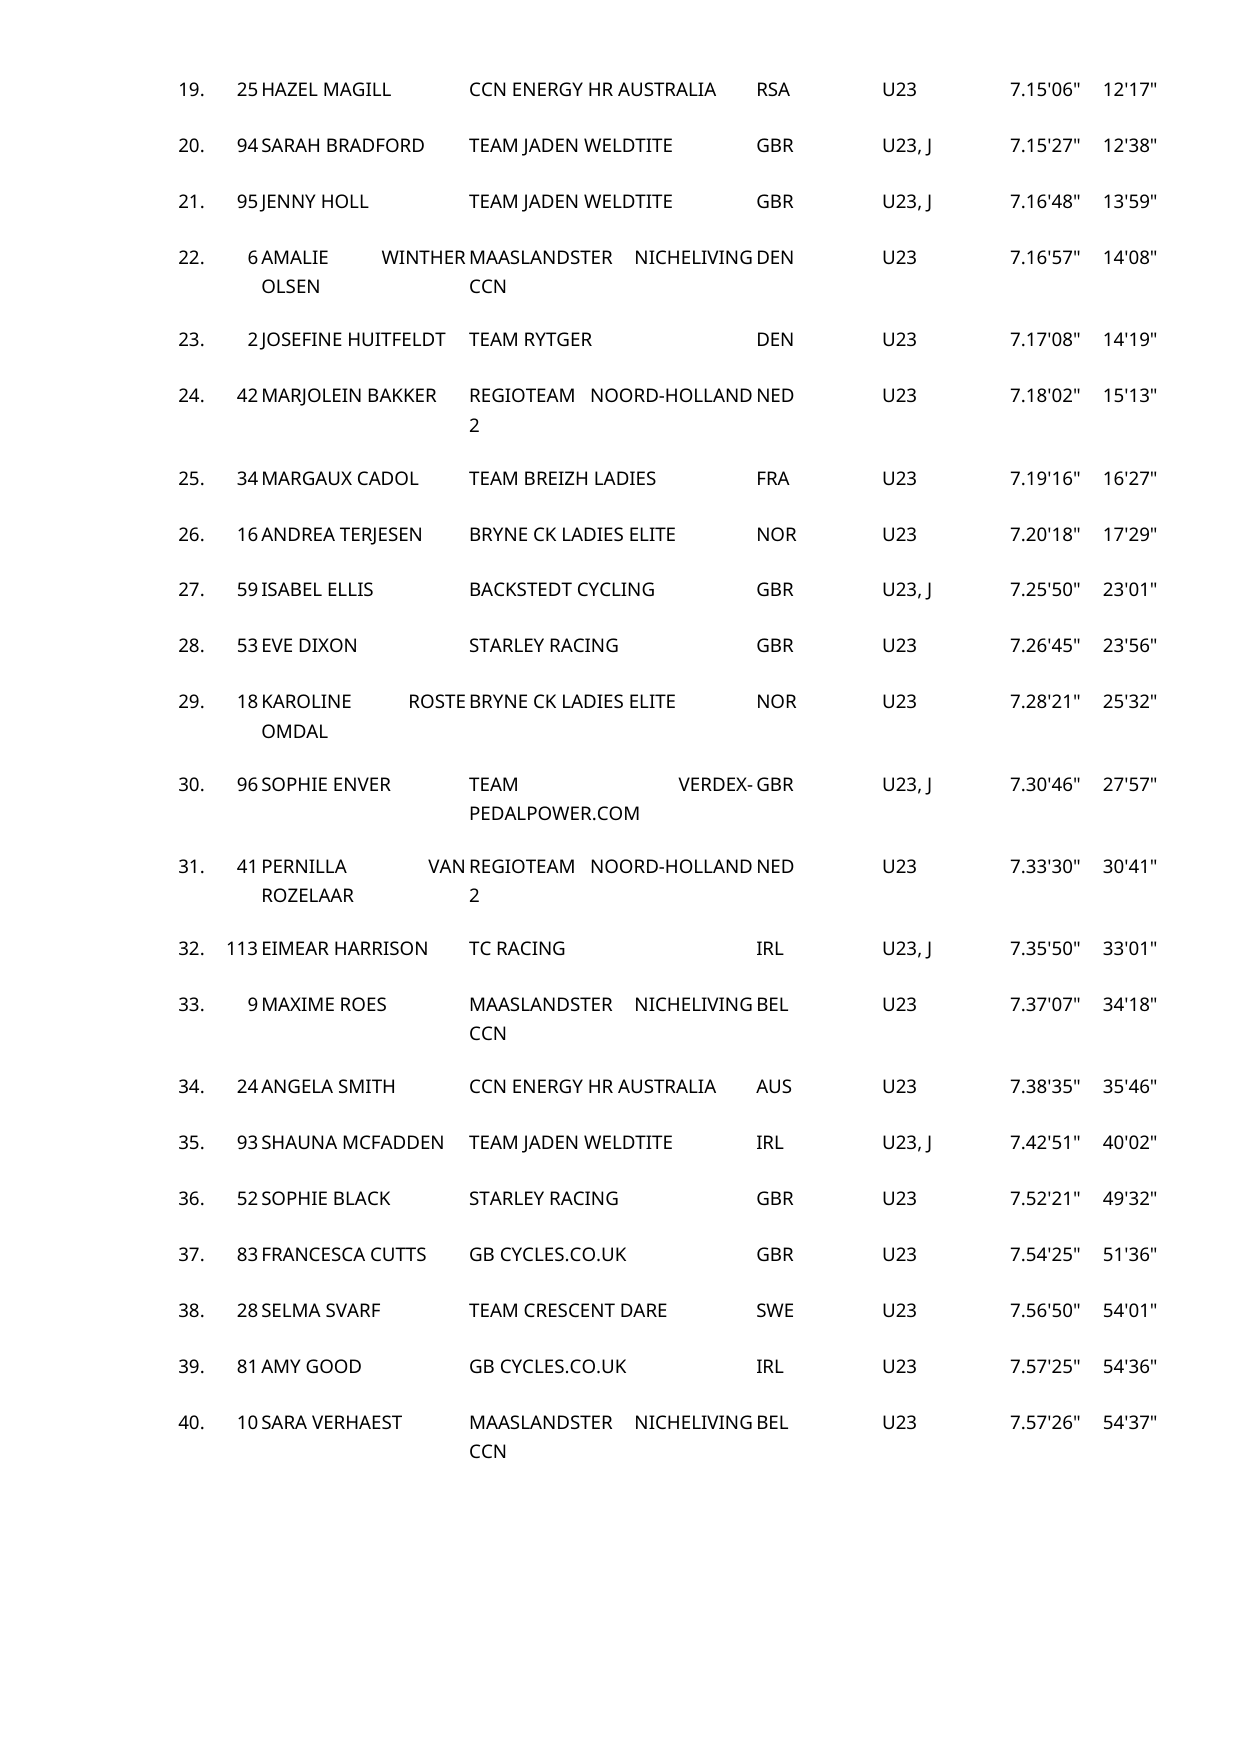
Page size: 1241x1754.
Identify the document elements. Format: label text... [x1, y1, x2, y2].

table_cell MAXIME ROES [260, 990, 467, 1072]
table_cell 25'32" [1082, 687, 1159, 769]
table_cell 7.35'50" [986, 934, 1082, 990]
table_cell TEAM JADEN WELDTITE [467, 1128, 754, 1184]
table_cell 83 [206, 1240, 259, 1296]
table_cell FRANCESCA CUTTS [260, 1240, 467, 1296]
table_cell 54'01" [1082, 1296, 1159, 1352]
table_cell SARA VERHAEST [260, 1408, 467, 1490]
table_cell CCN ENERGY HR AUSTRALIA [467, 1072, 754, 1128]
table_cell STARLEY RACING [467, 631, 754, 687]
table_cell U23 [880, 631, 986, 687]
table_cell 42 [206, 381, 259, 463]
table_cell KAROLINE ROSTE OMDAL [260, 687, 467, 769]
table_cell STARLEY RACING [467, 1184, 754, 1240]
table_cell SHAUNA MCFADDEN [260, 1128, 467, 1184]
table_cell 28. [78, 631, 206, 687]
table_cell GBR [754, 1184, 880, 1240]
table_cell 30'41" [1082, 852, 1159, 934]
table_cell TEAM RYTGER [467, 325, 754, 381]
table_cell 24 [206, 1072, 259, 1128]
table_cell 52 [206, 1184, 259, 1240]
table_cell U23 [880, 75, 986, 131]
table_cell U23, J [880, 934, 986, 990]
table_cell 12'17" [1082, 75, 1159, 131]
table_cell 40. [78, 1408, 206, 1490]
table_cell 34. [78, 1072, 206, 1128]
table_cell U23 [880, 1408, 986, 1490]
table_cell HAZEL MAGILL [260, 75, 467, 131]
table_cell GBR [754, 1240, 880, 1296]
table_cell 7.54'25" [986, 1240, 1082, 1296]
table_cell 32. [78, 934, 206, 990]
table_cell 35. [78, 1128, 206, 1184]
table_cell NED [754, 381, 880, 463]
table_cell 7.37'07" [986, 990, 1082, 1072]
table_cell 25 [206, 75, 259, 131]
table_cell 34'18" [1082, 990, 1159, 1072]
table_cell 18 [206, 687, 259, 769]
table_cell 2 [206, 325, 259, 381]
table_cell 93 [206, 1128, 259, 1184]
table_cell JENNY HOLL [260, 187, 467, 243]
table_cell U23 [880, 1296, 986, 1352]
table_cell 22. [78, 243, 206, 325]
table_cell 7.25'50" [986, 575, 1082, 631]
table_cell 23. [78, 325, 206, 381]
table_cell MAASLANDSTER NICHELIVING CCN [467, 243, 754, 325]
table_cell 20. [78, 131, 206, 187]
table_cell 7.16'57" [986, 243, 1082, 325]
table_cell AUS [754, 1072, 880, 1128]
table_cell DEN [754, 325, 880, 381]
table_cell 13'59" [1082, 187, 1159, 243]
table_cell SOPHIE BLACK [260, 1184, 467, 1240]
table_cell U23, J [880, 131, 986, 187]
table_cell 7.18'02" [986, 381, 1082, 463]
table_cell U23, J [880, 187, 986, 243]
table_cell CCN ENERGY HR AUSTRALIA [467, 75, 754, 131]
table_cell TEAM JADEN WELDTITE [467, 187, 754, 243]
table_cell REGIOTEAM NOORD-HOLLAND 2 [467, 852, 754, 934]
table_cell PERNILLA VAN ROZELAAR [260, 852, 467, 934]
table_cell U23, J [880, 769, 986, 852]
table_cell TC RACING [467, 934, 754, 990]
table_cell 9 [206, 990, 259, 1072]
table_cell 33'01" [1082, 934, 1159, 990]
table_cell 27. [78, 575, 206, 631]
table_cell 40'02" [1082, 1128, 1159, 1184]
table_cell 39. [78, 1352, 206, 1408]
table_cell 53 [206, 631, 259, 687]
table_cell 29. [78, 687, 206, 769]
table_cell 51'36" [1082, 1240, 1159, 1296]
table_cell DEN [754, 243, 880, 325]
table_cell 7.38'35" [986, 1072, 1082, 1128]
table_cell U23 [880, 243, 986, 325]
table_cell MAASLANDSTER NICHELIVING CCN [467, 990, 754, 1072]
table_cell 7.57'25" [986, 1352, 1082, 1408]
table_cell 95 [206, 187, 259, 243]
table_cell 7.20'18" [986, 519, 1082, 575]
table_cell 16'27" [1082, 463, 1159, 519]
table_cell 49'32" [1082, 1184, 1159, 1240]
table_cell U23 [880, 687, 986, 769]
table_cell U23 [880, 852, 986, 934]
table_cell NED [754, 852, 880, 934]
table_cell 7.33'30" [986, 852, 1082, 934]
table_cell 17'29" [1082, 519, 1159, 575]
table_cell 36. [78, 1184, 206, 1240]
table_cell 31. [78, 852, 206, 934]
table_cell NOR [754, 519, 880, 575]
table_cell U23 [880, 1240, 986, 1296]
table_cell U23 [880, 1072, 986, 1128]
table_cell 21. [78, 187, 206, 243]
table_cell SWE [754, 1296, 880, 1352]
table_cell 7.28'21" [986, 687, 1082, 769]
table_cell 16 [206, 519, 259, 575]
table_cell SOPHIE ENVER [260, 769, 467, 852]
table_cell 7.56'50" [986, 1296, 1082, 1352]
table_cell 7.57'26" [986, 1408, 1082, 1490]
table_cell GB CYCLES.CO.UK [467, 1240, 754, 1296]
table_cell EIMEAR HARRISON [260, 934, 467, 990]
table_cell IRL [754, 1352, 880, 1408]
table_cell GBR [754, 631, 880, 687]
table_cell U23 [880, 990, 986, 1072]
table_cell 27'57" [1082, 769, 1159, 852]
table_cell U23 [880, 1184, 986, 1240]
table_cell SELMA SVARF [260, 1296, 467, 1352]
table_cell 7.19'16" [986, 463, 1082, 519]
table_cell IRL [754, 934, 880, 990]
table_cell AMY GOOD [260, 1352, 467, 1408]
table_cell ANDREA TERJESEN [260, 519, 467, 575]
table_cell 30. [78, 769, 206, 852]
table_cell BRYNE CK LADIES ELITE [467, 687, 754, 769]
table_cell U23 [880, 381, 986, 463]
table_cell BEL [754, 1408, 880, 1490]
table_cell 7.30'46" [986, 769, 1082, 852]
table_cell 54'36" [1082, 1352, 1159, 1408]
table_cell EVE DIXON [260, 631, 467, 687]
table_cell 81 [206, 1352, 259, 1408]
table_cell U23 [880, 1352, 986, 1408]
table_cell 41 [206, 852, 259, 934]
table_cell MAASLANDSTER NICHELIVING CCN [467, 1408, 754, 1490]
table_cell 28 [206, 1296, 259, 1352]
table_cell 96 [206, 769, 259, 852]
table_cell BACKSTEDT CYCLING [467, 575, 754, 631]
table_cell 7.16'48" [986, 187, 1082, 243]
table_cell 24. [78, 381, 206, 463]
table_cell FRA [754, 463, 880, 519]
table_cell 113 [206, 934, 259, 990]
table_cell 25. [78, 463, 206, 519]
table_cell 37. [78, 1240, 206, 1296]
table_cell JOSEFINE HUITFELDT [260, 325, 467, 381]
table_cell 35'46" [1082, 1072, 1159, 1128]
table_cell TEAM CRESCENT DARE [467, 1296, 754, 1352]
table_cell 15'13" [1082, 381, 1159, 463]
table_cell 38. [78, 1296, 206, 1352]
table_cell U23, J [880, 1128, 986, 1184]
table_cell 33. [78, 990, 206, 1072]
table_cell 7.15'06" [986, 75, 1082, 131]
table_cell 23'01" [1082, 575, 1159, 631]
table_cell 7.26'45" [986, 631, 1082, 687]
table_cell U23 [880, 519, 986, 575]
table_cell BRYNE CK LADIES ELITE [467, 519, 754, 575]
table_cell U23, J [880, 575, 986, 631]
table_cell 14'08" [1082, 243, 1159, 325]
table_cell 6 [206, 243, 259, 325]
table_cell GBR [754, 575, 880, 631]
table_cell BEL [754, 990, 880, 1072]
table_cell TEAM BREIZH LADIES [467, 463, 754, 519]
table_cell U23 [880, 463, 986, 519]
table_cell U23 [880, 325, 986, 381]
table_cell MARJOLEIN BAKKER [260, 381, 467, 463]
table_cell GBR [754, 769, 880, 852]
table_cell 7.42'51" [986, 1128, 1082, 1184]
table_cell 7.17'08" [986, 325, 1082, 381]
table_cell REGIOTEAM NOORD-HOLLAND 2 [467, 381, 754, 463]
table_cell 19. [78, 75, 206, 131]
table_cell SARAH BRADFORD [260, 131, 467, 187]
table_cell 26. [78, 519, 206, 575]
table_cell 7.52'21" [986, 1184, 1082, 1240]
table_cell 54'37" [1082, 1408, 1159, 1490]
table_cell 34 [206, 463, 259, 519]
table_cell NOR [754, 687, 880, 769]
table_cell GBR [754, 131, 880, 187]
table_cell 14'19" [1082, 325, 1159, 381]
table_cell TEAM VERDEX-PEDALPOWER.COM [467, 769, 754, 852]
table_cell TEAM JADEN WELDTITE [467, 131, 754, 187]
table_cell IRL [754, 1128, 880, 1184]
table_cell 7.15'27" [986, 131, 1082, 187]
table_cell ISABEL ELLIS [260, 575, 467, 631]
table_cell 94 [206, 131, 259, 187]
table_cell 10 [206, 1408, 259, 1490]
table_cell GB CYCLES.CO.UK [467, 1352, 754, 1408]
table_cell AMALIE WINTHER OLSEN [260, 243, 467, 325]
table_cell 12'38" [1082, 131, 1159, 187]
table_cell 59 [206, 575, 259, 631]
table_cell 23'56" [1082, 631, 1159, 687]
table_cell RSA [754, 75, 880, 131]
table_cell MARGAUX CADOL [260, 463, 467, 519]
table_cell GBR [754, 187, 880, 243]
table_cell ANGELA SMITH [260, 1072, 467, 1128]
